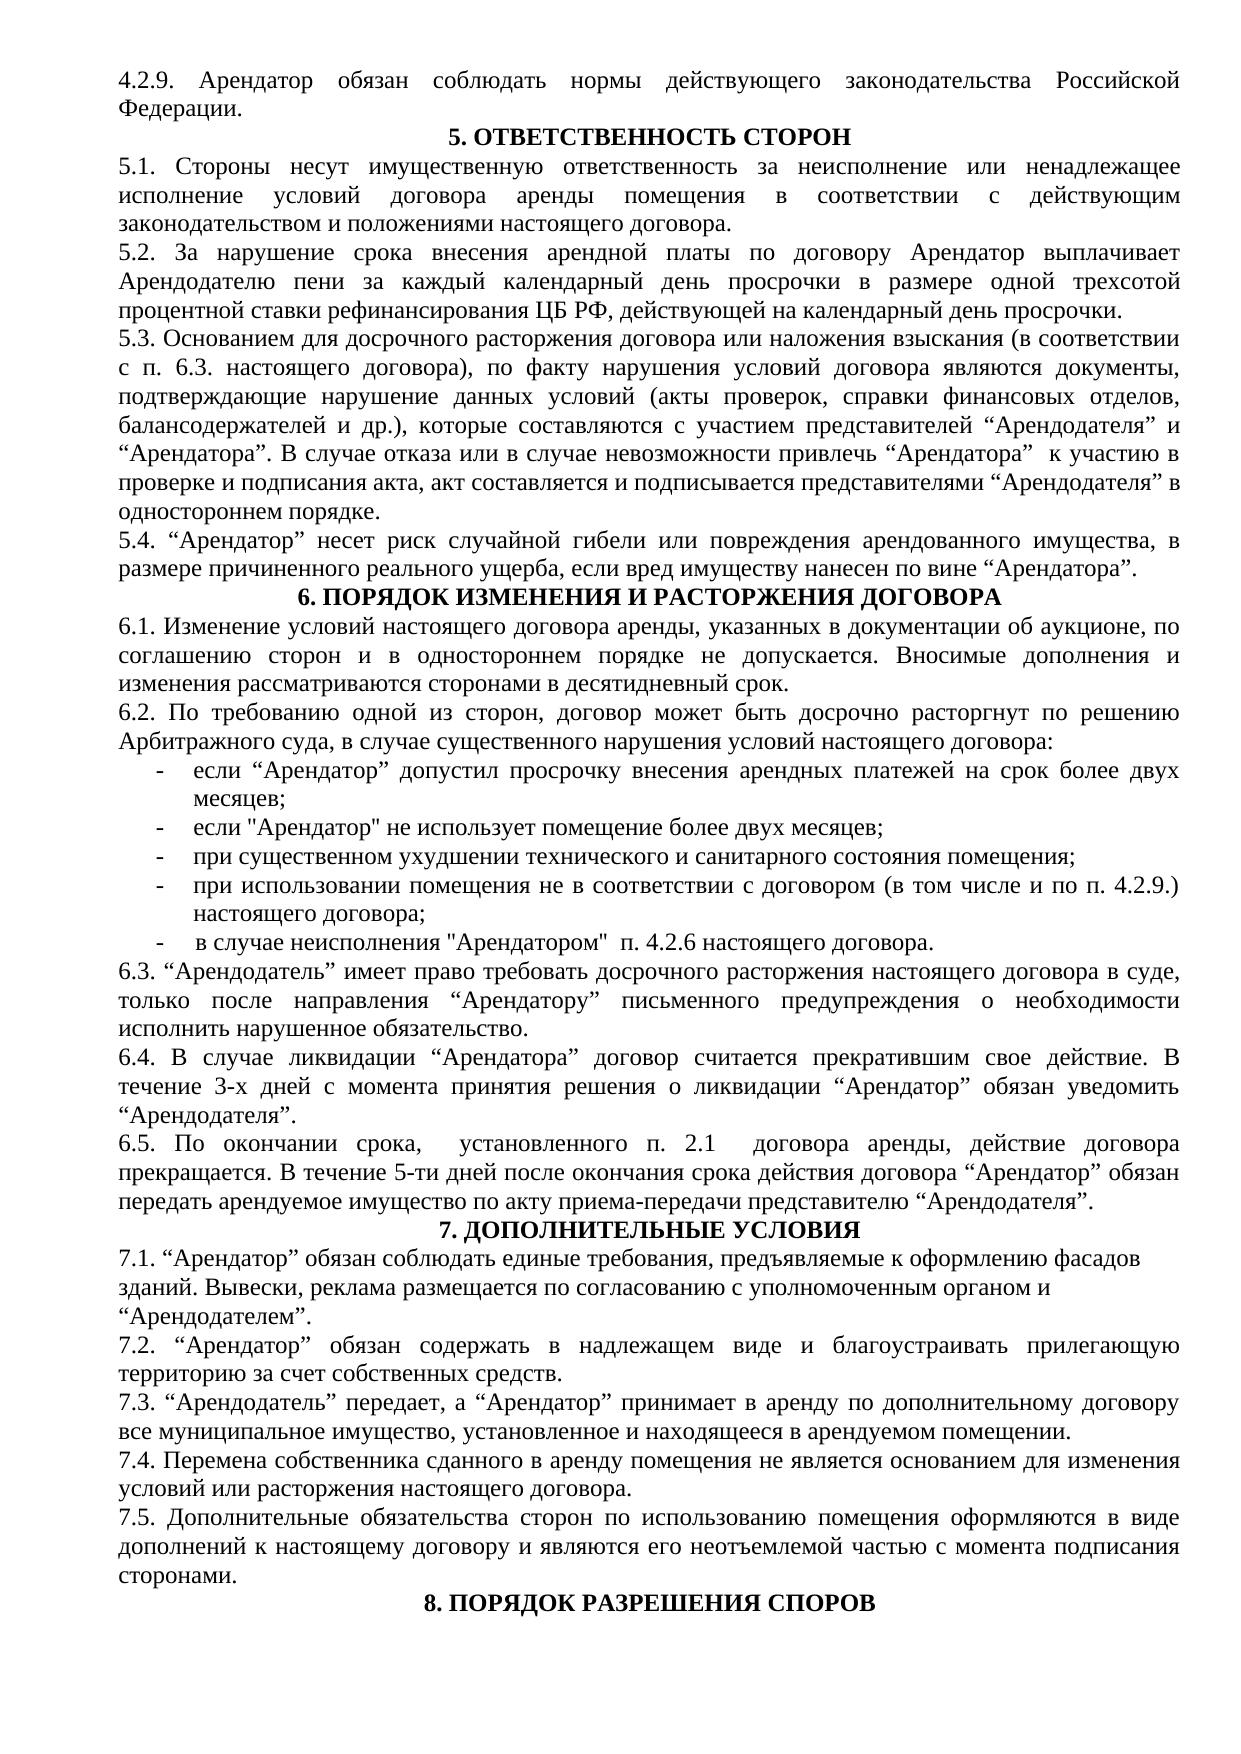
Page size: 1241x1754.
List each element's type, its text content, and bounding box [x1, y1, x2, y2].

list если ''Арендатор'' не использует помещение более двух месяцев; [156, 812, 1181, 841]
list при использовании помещения не в соответствии с договором (в том числе и по п. 4.2.9.) настоящего договора; [156, 870, 1181, 927]
text 5.3. Основанием для досрочного расторжения договора или наложения взыскания (в соответствии с п. 6.3. настоящего договора), по факту нарушения условий договора являются документы, подтверждающие нарушение данных условий (акты проверок, справки финансовых отделов, балансодержателей и др.), которые составляются с участием представителей “Арендодателя” и “Арендатора”. В случае отказа или в случае невозможности привлечь “Арендатора” к участию в проверке и подписания акта, акт составляется и подписывается представителями “Арендодателя” в одностороннем порядке. [118, 323, 1181, 525]
text 7.5. Дополнительные обязательства сторон по использованию помещения оформляются в виде дополнений к настоящему договору и являются его неотъемлемой частью с момента подписания сторонами. [118, 1502, 1181, 1588]
text 6.2. По требованию одной из сторон, договор может быть досрочно расторгнут по решению Арбитражного суда, в случае существенного нарушения условий настоящего договора: [118, 697, 1181, 755]
text 6.5. По окончании срока, установленного п. 2.1 договора аренды, действие договора прекращается. В течение 5-ти дней после окончания срока действия договора “Арендатор” обязан передать арендуемое имущество по акту приема-передачи представителю “Арендодателя”. [118, 1128, 1181, 1215]
text 6.4. В случае ликвидации “Арендатора” договор считается прекратившим свое действие. В течение 3-х дней с момента принятия решения о ликвидации “Арендатор” обязан уведомить “Арендодателя”. [118, 1042, 1181, 1128]
text 7. ДОПОЛНИТЕЛЬНЫЕ УСЛОВИЯ [118, 1215, 1181, 1243]
text 7.2. “Арендатор” обязан содержать в надлежащем виде и благоустраивать прилегающую территорию за счет собственных средств. [118, 1330, 1181, 1387]
text 5. ОТВЕТСТВЕННОСТЬ СТОРОН [118, 122, 1181, 151]
text 7.1. “Арендатор” обязан соблюдать единые требования, предъявляемые к оформлению фасадов зданий. Вывески, реклама размещается по согласованию с уполномоченным органом и “Арендодателем”. [118, 1243, 1181, 1330]
text 6. ПОРЯДОК ИЗМЕНЕНИЯ И РАСТОРЖЕНИЯ ДОГОВОРА [118, 582, 1181, 611]
text 5.4. “Арендатор” несет риск случайной гибели или повреждения арендованного имущества, в размере причиненного реального ущерба, если вред имуществу нанесен по вине “Арендатора”. [118, 525, 1181, 582]
text 4.2.9. Арендатор обязан соблюдать нормы действующего законодательства Российской Федерации. [118, 65, 1181, 122]
text 5.1. Стороны несут имущественную ответственность за неисполнение или ненадлежащее исполнение условий договора аренды помещения в соответствии с действующим законодательством и положениями настоящего договора. [118, 151, 1181, 237]
list при существенном ухудшении технического и санитарного состояния помещения; [156, 841, 1181, 870]
text 6.1. Изменение условий настоящего договора аренды, указанных в документации об аукционе, по соглашению сторон и в одностороннем порядке не допускается. Вносимые дополнения и изменения рассматриваются сторонами в десятидневный срок. [118, 611, 1181, 697]
text 7.4. Перемена собственника сданного в аренду помещения не является основанием для изменения условий или расторжения настоящего договора. [118, 1445, 1181, 1502]
text 8. ПОРЯДОК РАЗРЕШЕНИЯ СПОРОВ [118, 1588, 1181, 1617]
text 7.3. “Арендодатель” передает, а “Арендатор” принимает в аренду по дополнительному договору все муниципальное имущество, установленное и находящееся в арендуемом помещении. [118, 1387, 1181, 1445]
text 5.2. За нарушение срока внесения арендной платы по договору Арендатор выплачивает Арендодателю пени за каждый календарный день просрочки в размере одной трехсотой процентной ставки рефинансирования ЦБ РФ, действующей на календарный день просрочки. [118, 237, 1181, 323]
text 6.3. “Арендодатель” имеет право требовать досрочного расторжения настоящего договора в суде, только после направления “Арендатору” письменного предупреждения о необходимости исполнить нарушенное обязательство. [118, 956, 1181, 1042]
text - в случае неисполнения ''Арендатором'' п. 4.2.6 настоящего договора. [156, 927, 1181, 956]
list если “Арендатор” допустил просрочку внесения арендных платежей на срок более двух месяцев; [156, 755, 1181, 812]
